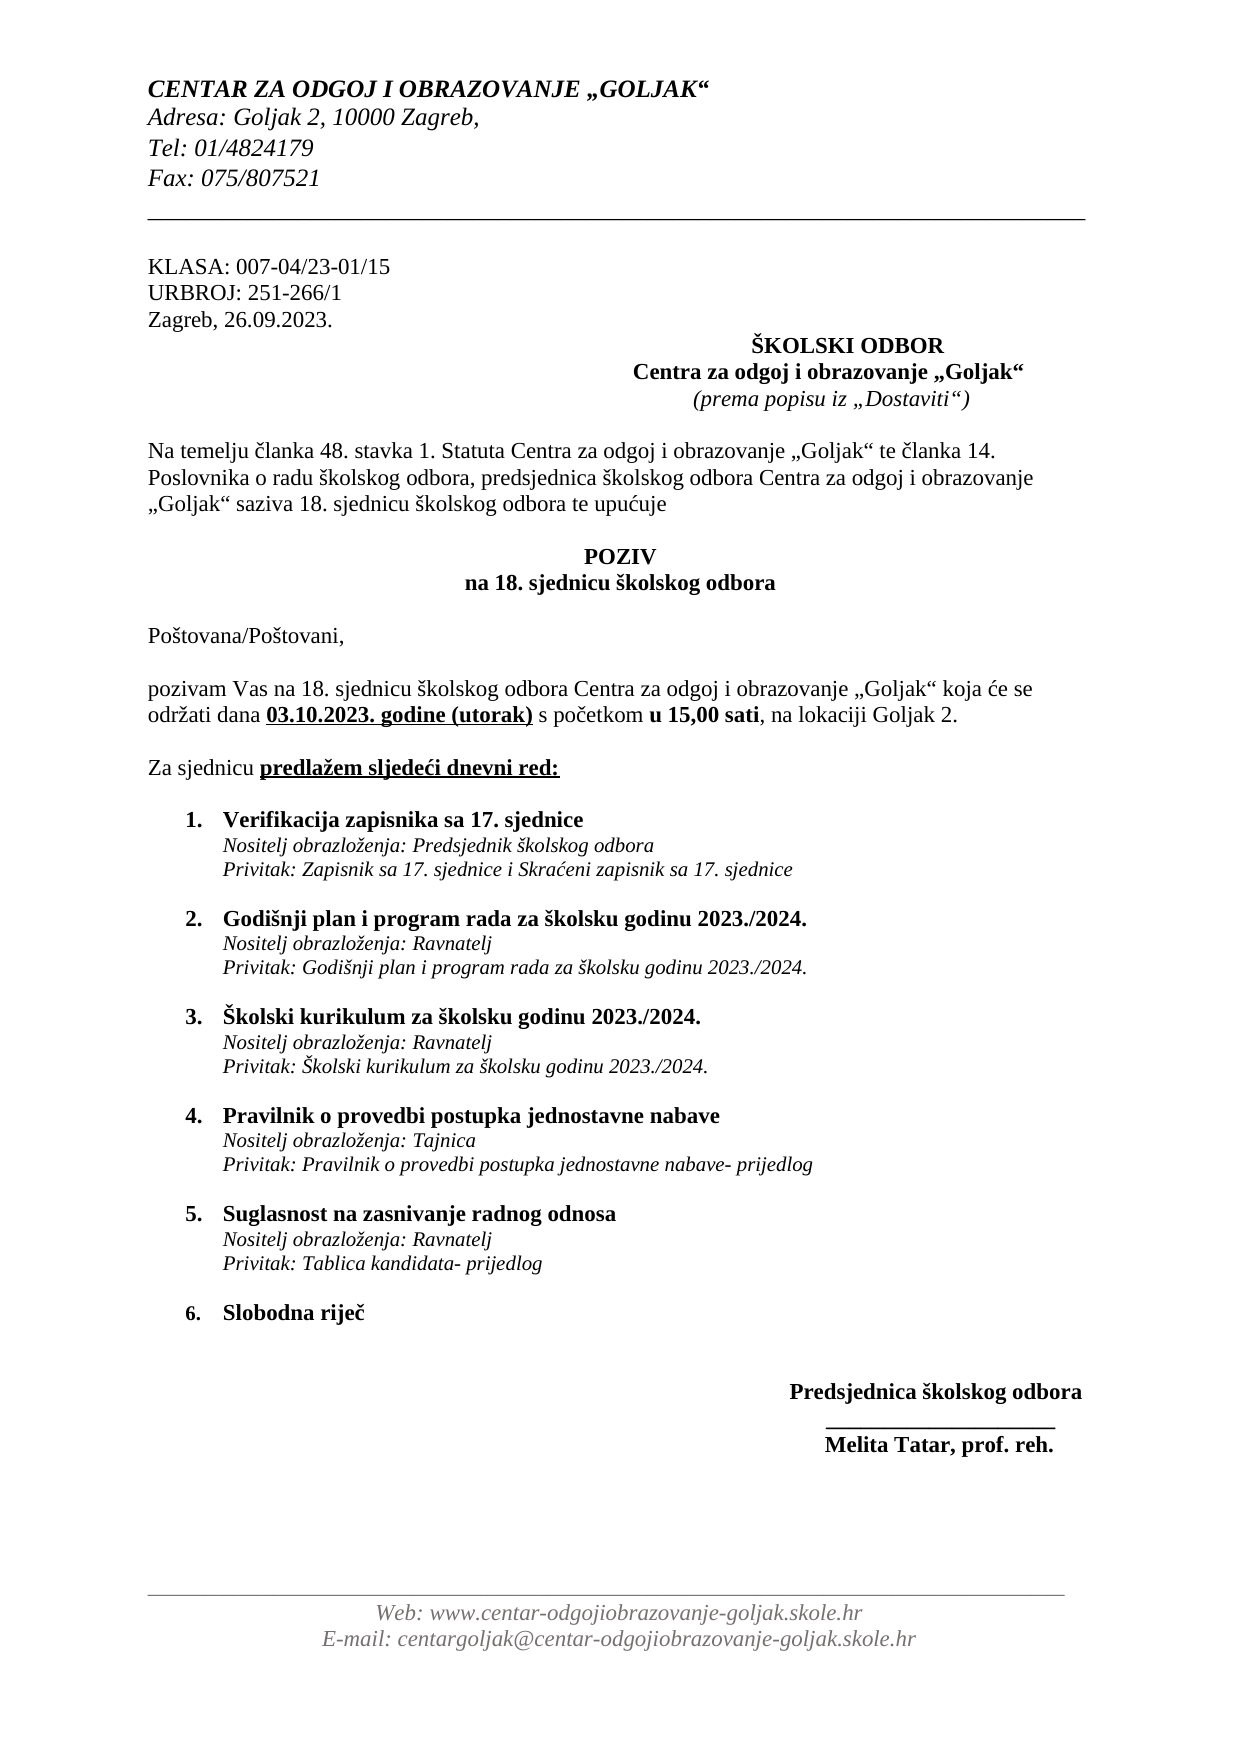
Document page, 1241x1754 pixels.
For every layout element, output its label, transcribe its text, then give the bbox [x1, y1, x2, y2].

list Nositelj obrazloženja: Ravnatelj [223, 1030, 1093, 1054]
text Melita Tatar, prof. reh. [148, 1431, 1093, 1457]
list Verifikacija zapisnika sa 17. sjednice [185, 806, 1093, 833]
list Privitak: Godišnji plan i program rada za školsku godinu 2023./2024. [223, 955, 1093, 979]
text ŠKOLSKI ODBOR [148, 332, 1093, 358]
text Predsjednica školskog odbora [148, 1378, 1093, 1404]
text Zagreb, 26.09.2023. [148, 306, 1093, 332]
list Pravilnik o provedbi postupka jednostavne nabave [185, 1102, 1093, 1128]
list Nositelj obrazloženja: Ravnatelj [223, 931, 1093, 955]
text KLASA: 007-04/23-01/15 [148, 253, 1093, 279]
list Suglasnost na zasnivanje radnog odnosa [185, 1201, 1093, 1227]
list Nositelj obrazloženja: Tajnica [223, 1128, 1093, 1152]
list Privitak: Tablica kandidata- prijedlog [223, 1251, 1093, 1275]
list Školski kurikulum za školsku godinu 2023./2024. [185, 1003, 1093, 1030]
list Slobodna riječ [185, 1299, 1093, 1325]
list Privitak: Zapisnik sa 17. sjednice i Skraćeni zapisnik sa 17. sjednice [223, 857, 1093, 881]
text Za sjednicu predlažem sljedeći dnevni red: [148, 754, 1093, 780]
list Privitak: Školski kurikulum za školsku godinu 2023./2024. [223, 1054, 1093, 1078]
text na 18. sjednicu školskog odbora [148, 569, 1093, 596]
text URBROJ: 251-266/1 [148, 279, 1093, 306]
text (prema popisu iz „Dostaviti“) [148, 385, 1093, 411]
text Poštovana/Poštovani, [148, 622, 1093, 648]
text ____________________ [148, 1404, 1093, 1431]
list Privitak: Pravilnik o provedbi postupka jednostavne nabave- prijedlog [223, 1152, 1093, 1176]
list Nositelj obrazloženja: Predsjednik školskog odbora [223, 833, 1093, 857]
list Nositelj obrazloženja: Ravnatelj [223, 1227, 1093, 1251]
text Na temelju članka 48. stavka 1. Statuta Centra za odgoj i obrazovanje „Goljak“ te članka 14. Poslovnika o radu školskog odbora, predsjednica školskog odbora Centra za odgoj i obrazovanje „Goljak“ saziva 18. sjednicu školskog odbora te upućuje [148, 437, 1093, 516]
text Centra za odgoj i obrazovanje „Goljak“ [148, 358, 1093, 385]
list Godišnji plan i program rada za školsku godinu 2023./2024. [185, 905, 1093, 931]
text POZIV [148, 543, 1093, 569]
text pozivam Vas na 18. sjednicu školskog odbora Centra za odgoj i obrazovanje „Goljak“ koja će se održati dana 03.10.2023. godine (utorak) s početkom u 15,00 sati, na lokaciji Goljak 2. [148, 674, 1093, 727]
